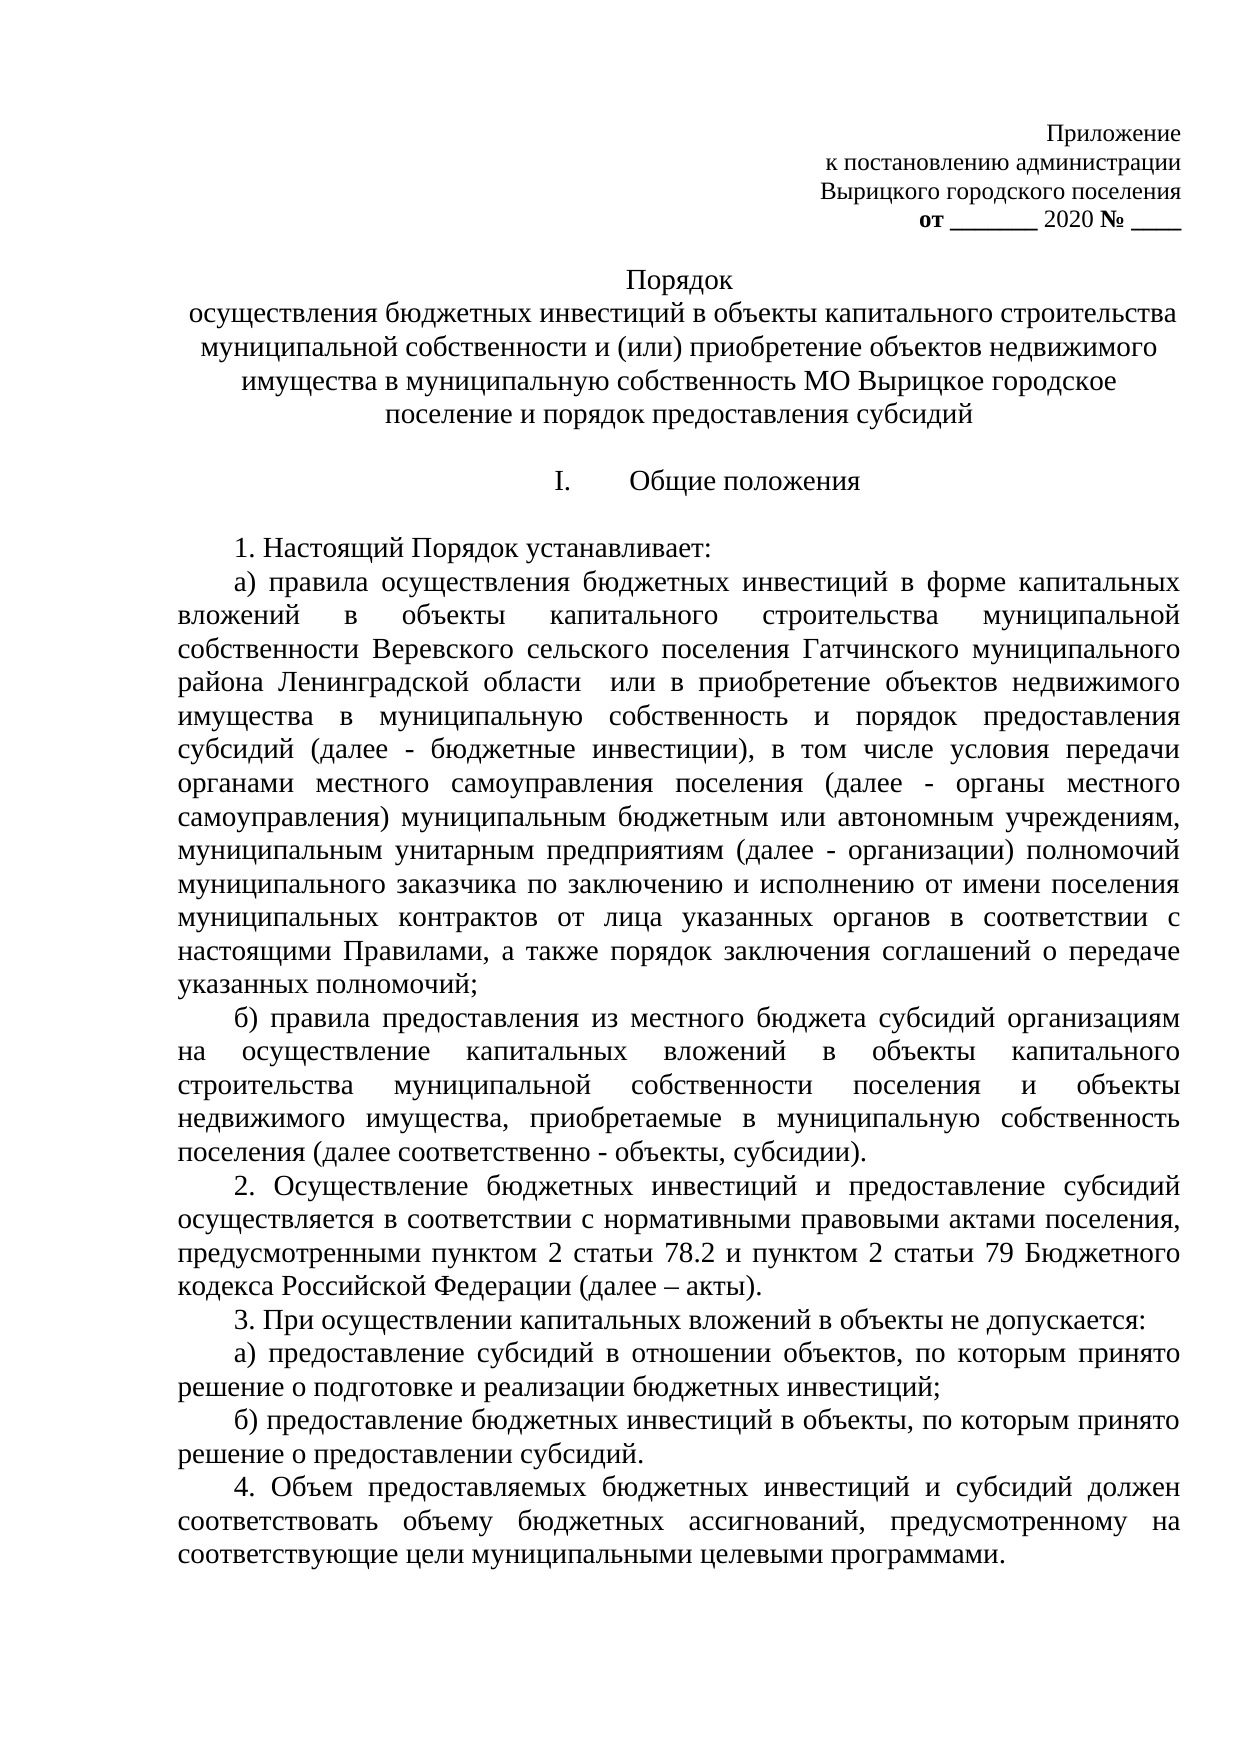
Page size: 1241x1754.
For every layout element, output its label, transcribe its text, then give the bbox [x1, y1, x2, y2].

title Вырицкого городского поселения [177, 176, 1181, 204]
text 4. Объем предоставляемых бюджетных инвестиций и субсидий должен соответствовать объему бюджетных ассигнований, предусмотренному на соответствующие цели муниципальными целевыми программами. [177, 1469, 1181, 1570]
text б) предоставление бюджетных инвестиций в объекты, по которым принято решение о предоставлении субсидий. [177, 1402, 1181, 1469]
list Общие положения [233, 463, 1181, 497]
title Порядок [177, 262, 1181, 296]
title к постановлению администрации [177, 147, 1181, 176]
text а) правила осуществления бюджетных инвестиций в форме капитальных вложений в объекты капитального строительства муниципальной собственности Веревского сельского поселения Гатчинского муниципального района Ленинградской области или в приобретение объектов недвижимого имущества в муниципальную собственность и порядок предоставления субсидий (далее - бюджетные инвестиции), в том числе условия передачи органами местного самоуправления поселения (далее - органы местного самоуправления) муниципальным бюджетным или автономным учреждениям, муниципальным унитарным предприятиям (далее - организации) полномочий муниципального заказчика по заключению и исполнению от имени поселения муниципальных контрактов от лица указанных органов в соответствии с настоящими Правилами, а также порядок заключения соглашений о передаче указанных полномочий; [177, 564, 1181, 1000]
text 3. При осуществлении капитальных вложений в объекты не допускается: [177, 1302, 1181, 1335]
text б) правила предоставления из местного бюджета субсидий организациям на осуществление капитальных вложений в объекты капитального строительства муниципальной собственности поселения и объекты недвижимого имущества, приобретаемые в муниципальную собственность поселения (далее соответственно - объекты, субсидии). [177, 1000, 1181, 1168]
text 2. Осуществление бюджетных инвестиций и предоставление субсидий осуществляется в соответствии с нормативными правовыми актами поселения, предусмотренными пунктом 2 статьи 78.2 и пунктом 2 статьи 79 Бюджетного кодекса Российской Федерации (далее – акты). [177, 1168, 1181, 1302]
text 1. Настоящий Порядок устанавливает: [177, 530, 1181, 564]
title Приложение [177, 118, 1181, 147]
text а) предоставление субсидий в отношении объектов, по которым принято решение о подготовке и реализации бюджетных инвестиций; [177, 1335, 1181, 1402]
title осуществления бюджетных инвестиций в объекты капитального строительства муниципальной собственности и (или) приобретение объектов недвижимого имущества в муниципальную собственность МО Вырицкое городское поселение и порядок предоставления субсидий [177, 296, 1181, 430]
title от _______ 2020 № ____ [177, 204, 1181, 233]
